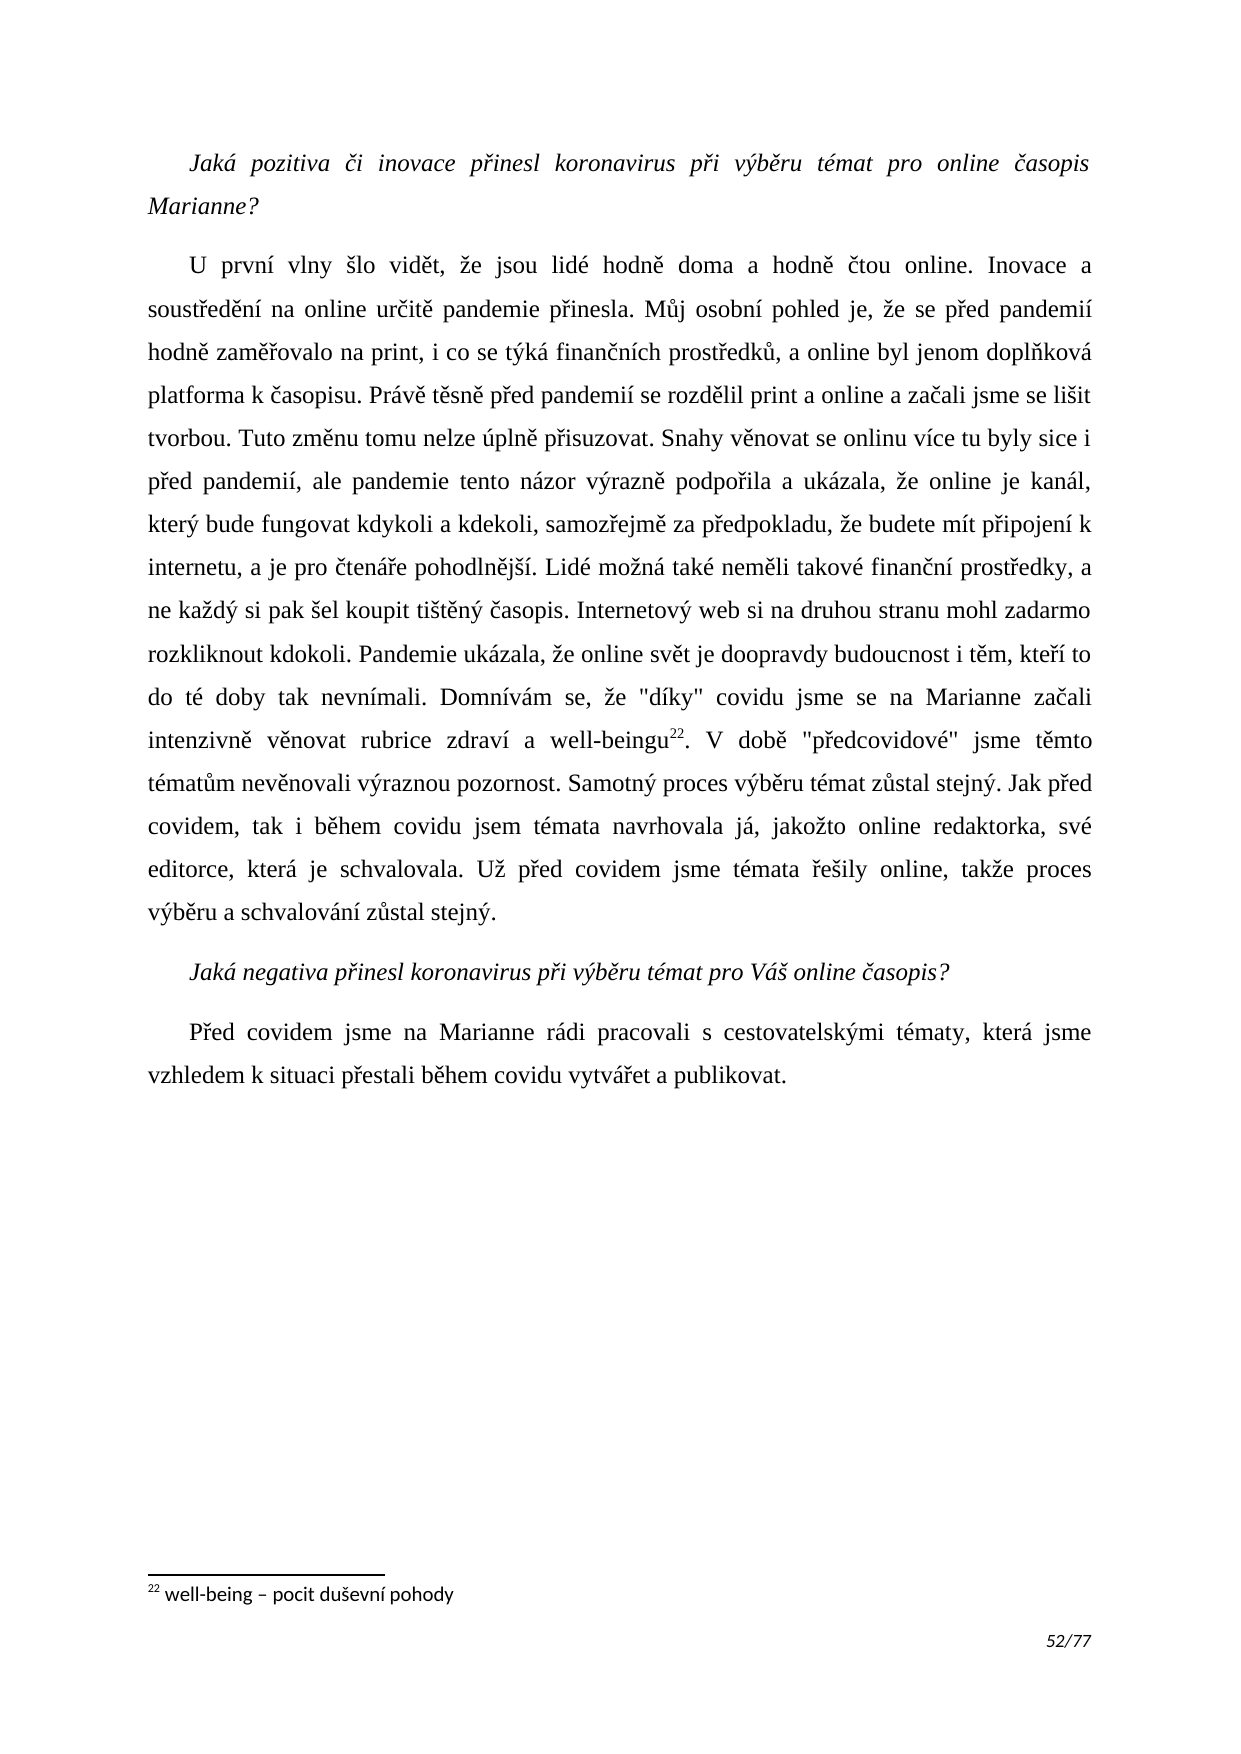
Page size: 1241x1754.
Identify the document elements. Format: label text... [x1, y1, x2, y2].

text Jaká pozitiva či inovace přinesl koronavirus při výběru témat pro online časopis Marianne? [148, 148, 1093, 219]
text U první vlny šlo vidět, že jsou lidé hodně doma a hodně čtou online. Inovace a soustředění na online určitě pandemie přinesla. Můj osobní pohled je, že se před pandemií hodně zaměřovalo na print, i co se týká finančních prostředků, a online byl jenom doplňková platforma k časopisu. Právě těsně před pandemií se rozdělil print a online a začali jsme se lišit tvorbou. Tuto změnu tomu nelze úplně přisuzovat. Snahy věnovat se onlinu více tu byly sice i před pandemií, ale pandemie tento názor výrazně podpořila a ukázala, že online je kanál, který bude fungovat kdykoli a kdekoli, samozřejmě za předpokladu, že budete mít připojení k internetu, a je pro čtenáře pohodlnější. Lidé možná také neměli takové finanční prostředky, a ne každý si pak šel koupit tištěný časopis. Internetový web si na druhou stranu mohl zadarmo rozkliknout kdokoli. Pandemie ukázala, že online svět je doopravdy budoucnost i těm, kteří to do té doby tak nevnímali. Domnívám se, že "díky" covidu jsme se na Marianne začali intenzivně věnovat rubrice zdraví a well-beingu. V době "předcovidové" jsme těmto tématům nevěnovali výraznou pozornost. Samotný proces výběru témat zůstal stejný. Jak před covidem, tak i během covidu jsem témata navrhovala já, jakožto online redaktorka, své editorce, která je schvalovala. Už před covidem jsme témata řešily online, takže proces výběru a schvalování zůstal stejný. [148, 251, 1093, 926]
text Před covidem jsme na Marianne rádi pracovali s cestovatelskými tématy, která jsme vzhledem k situaci přestali během covidu vytvářet a publikovat. [148, 1017, 1093, 1089]
text Jaká negativa přinesl koronavirus při výběru témat pro Váš online časopis? [148, 957, 1093, 986]
